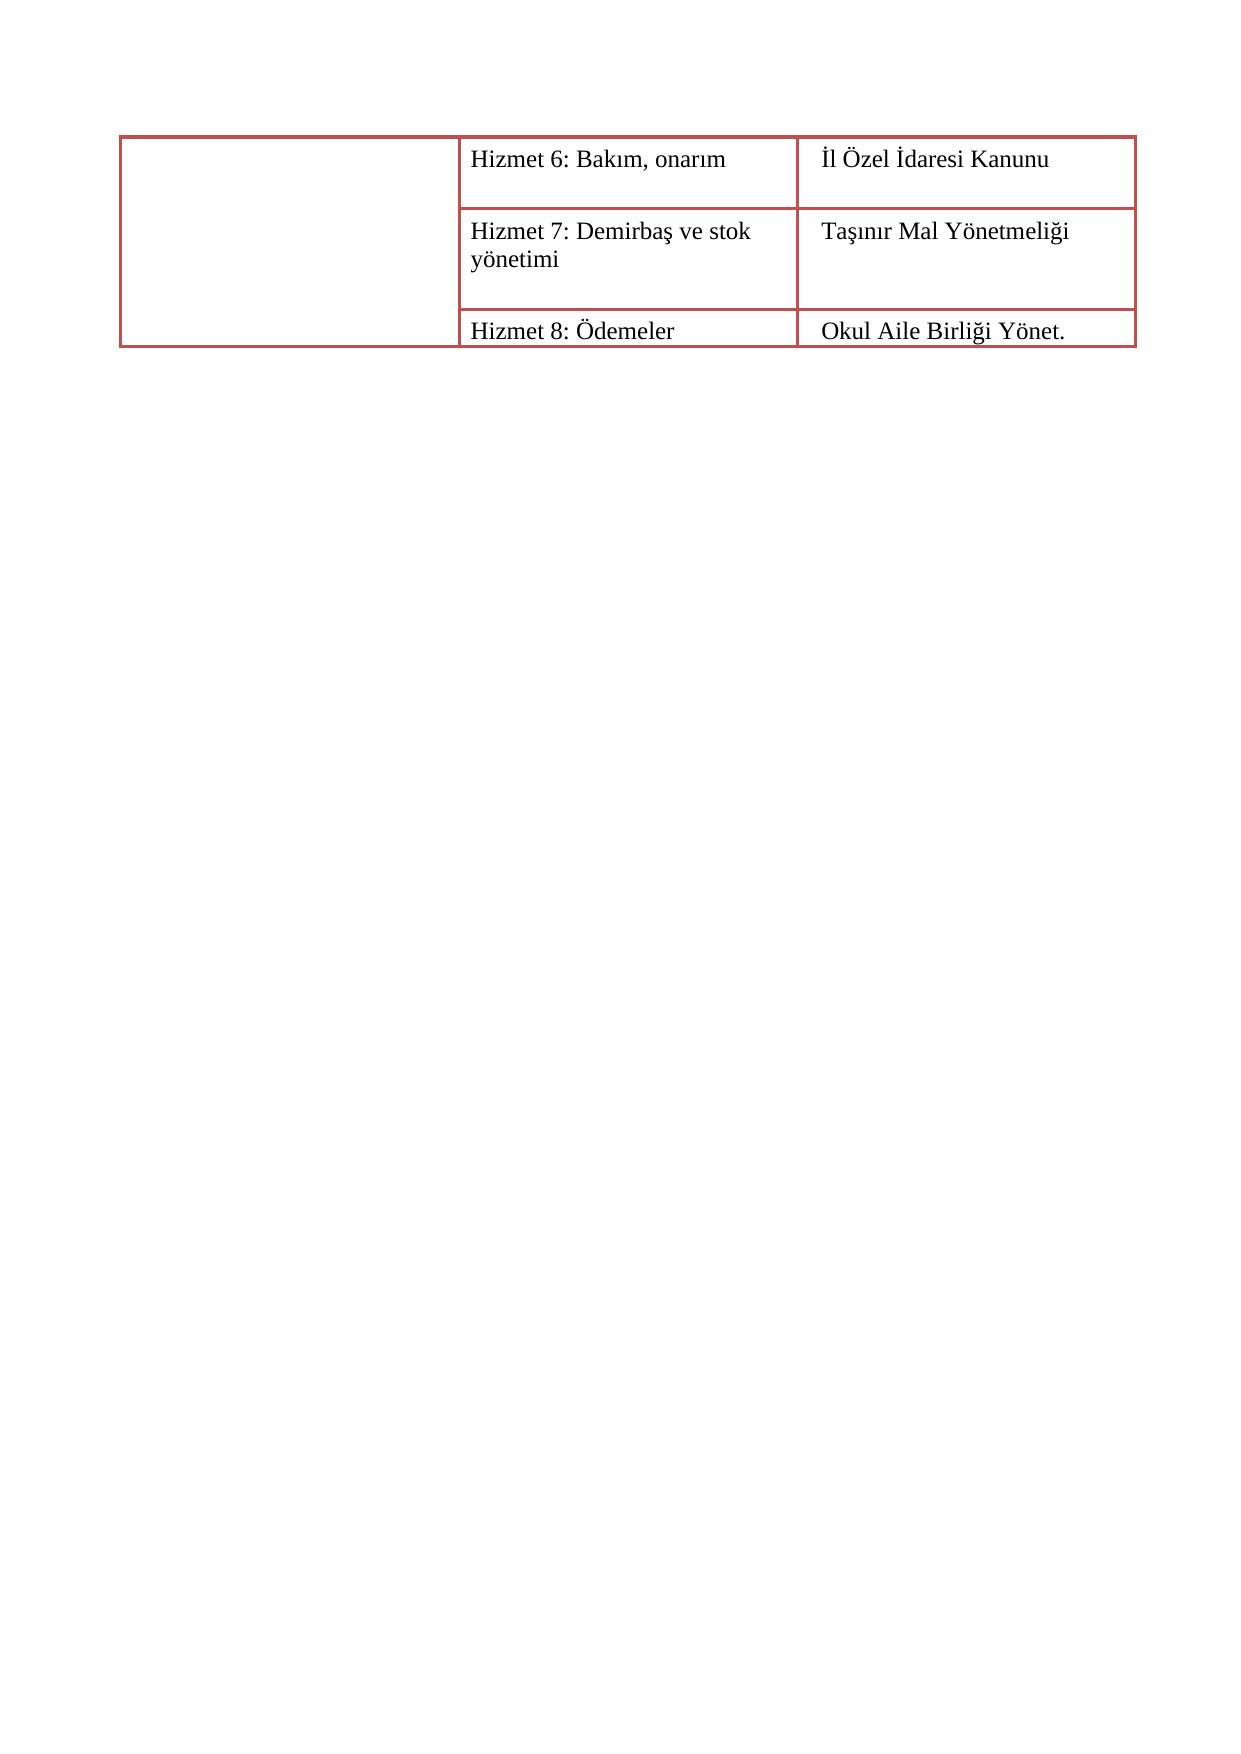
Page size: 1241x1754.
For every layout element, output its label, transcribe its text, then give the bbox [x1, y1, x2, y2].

table_cell Hizmet 7: Demirbaş ve stok yönetimi [461, 210, 796, 307]
table_cell Taşınır Mal Yönetmeliği [799, 210, 1134, 307]
table_cell Hizmet 8: Ödemeler [461, 311, 796, 345]
table_cell Okul Aile Birliği Yönet. [799, 311, 1134, 345]
table_cell İl Özel İdaresi Kanunu [799, 139, 1134, 207]
table_cell Hizmet 6: Bakım, onarım [461, 139, 796, 207]
